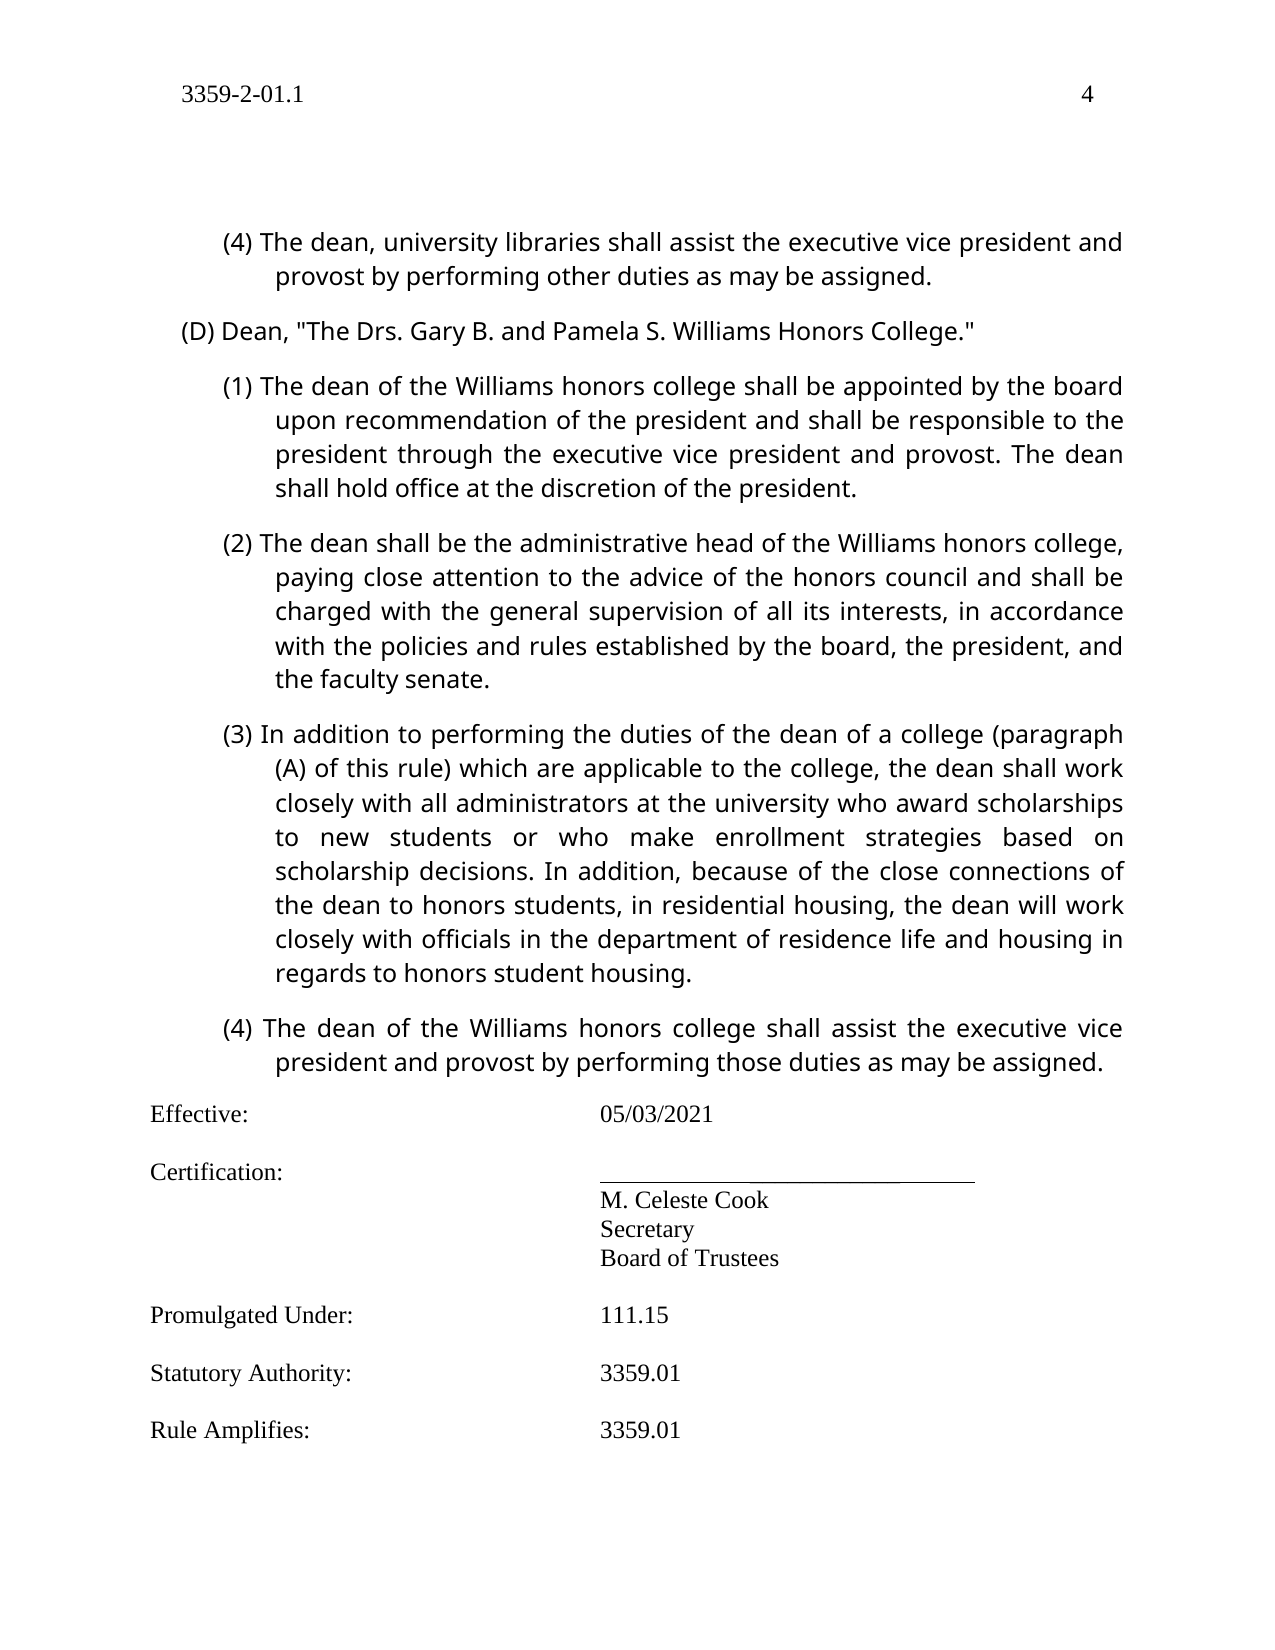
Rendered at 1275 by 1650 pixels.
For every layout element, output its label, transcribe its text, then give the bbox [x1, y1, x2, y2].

text (D) Dean, "The Drs. Gary B. and Pamela S. Williams Honors College." [181, 314, 1125, 348]
text Board of Trustees [525, 1243, 1125, 1272]
text (2) The dean shall be the administrative head of the Williams honors college, paying close attention to the advice of the honors council and shall be charged with the general supervision of all its interests, in accordance with the policies and rules established by the board, the president, and the faculty senate. [223, 526, 1125, 696]
text Rule Amplifies: 3359.01 [150, 1416, 1125, 1444]
text Secretary [525, 1214, 1125, 1243]
text (4) The dean of the Williams honors college shall assist the executive vice president and provost by performing those duties as may be assigned. [223, 1010, 1125, 1078]
text Promulgated Under: 111.15 [150, 1301, 1125, 1329]
text Statutory Authority: 3359.01 [150, 1358, 1125, 1387]
text M. Celeste Cook [525, 1186, 1125, 1214]
text (3) In addition to performing the duties of the dean of a college (paragraph (A) of this rule) which are applicable to the college, the dean shall work closely with all administrators at the university who award scholarships to new students or who make enrollment strategies based on scholarship decisions. In addition, because of the close connections of the dean to honors students, in residential housing, the dean will work closely with officials in the department of residence life and housing in regards to honors student housing. [223, 717, 1125, 989]
text (4) The dean, university libraries shall assist the executive vice president and provost by performing other duties as may be assigned. [223, 225, 1125, 293]
text Effective: 05/03/2021 [150, 1099, 1125, 1128]
text (1) The dean of the Williams honors college shall be appointed by the board upon recommendation of the president and shall be responsible to the president through the executive vice president and provost. The dean shall hold office at the discretion of the president. [223, 369, 1125, 505]
text Certification: ____________ [150, 1157, 1125, 1186]
